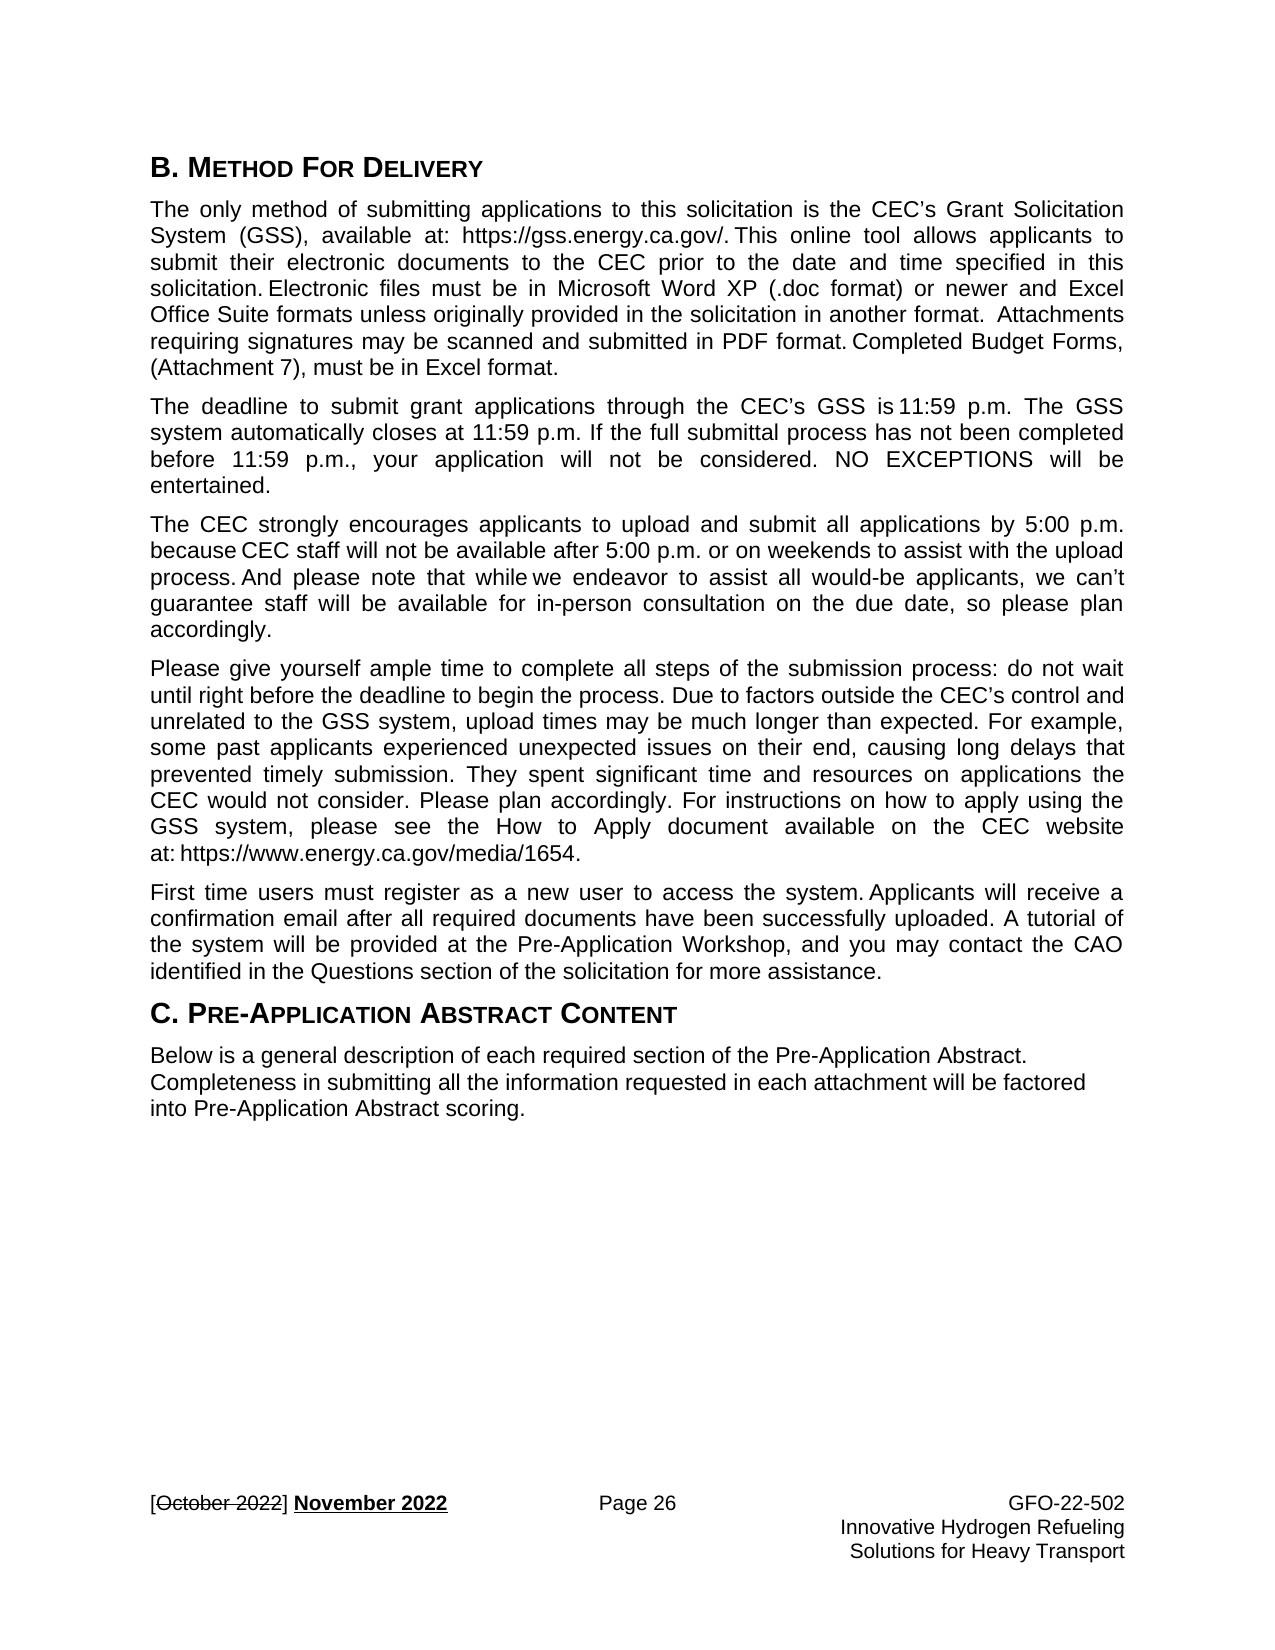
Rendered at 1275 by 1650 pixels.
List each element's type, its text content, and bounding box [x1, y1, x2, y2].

subtitle Pre-Application Abstract Content [150, 996, 1125, 1030]
text The CEC strongly encourages applicants to upload and submit all applications by 5:00 p.m. because CEC staff will not be available after 5:00 p.m. or on weekends to assist with the upload process. And please note that while we endeavor to assist all would-be applicants, we can’t guarantee staff will be available for in-person consultation on the due date, so please plan accordingly. [150, 511, 1125, 643]
subtitle Method For Delivery [150, 150, 1125, 183]
text Please give yourself ample time to complete all steps of the submission process: do not wait until right before the deadline to begin the process. Due to factors outside the CEC’s control and unrelated to the GSS system, upload times may be much longer than expected. For example, some past applicants experienced unexpected issues on their end, causing long delays that prevented timely submission. They spent significant time and resources on applications the CEC would not consider. Please plan accordingly. For instructions on how to apply using the GSS system, please see the How to Apply document available on the CEC website at: https://www.energy.ca.gov/media/1654. [150, 655, 1125, 866]
text The deadline to submit grant applications through the CEC’s GSS is 11:59 p.m. The GSS system automatically closes at 11:59 p.m. If the full submittal process has not been completed before 11:59 p.m., your application will not be considered. NO EXCEPTIONS will be entertained. [150, 393, 1125, 498]
text Below is a general description of each required section of the Pre-Application Abstract. Completeness in submitting all the information requested in each attachment will be factored into Pre-Application Abstract scoring. [150, 1042, 1125, 1122]
text The only method of submitting applications to this solicitation is the CEC’s Grant Solicitation System (GSS), available at: https://gss.energy.ca.gov/. This online tool allows applicants to submit their electronic documents to the CEC prior to the date and time specified in this solicitation. Electronic files must be in Microsoft Word XP (.doc format) or newer and Excel Office Suite formats unless originally provided in the solicitation in another format. Attachments requiring signatures may be scanned and submitted in PDF format. Completed Budget Forms, (Attachment 7), must be in Excel format. [150, 196, 1125, 381]
text First time users must register as a new user to access the system. Applicants will receive a confirmation email after all required documents have been successfully uploaded. A tutorial of the system will be provided at the Pre-Application Workshop, and you may contact the CAO identified in the Questions section of the solicitation for more assistance. [150, 878, 1125, 984]
